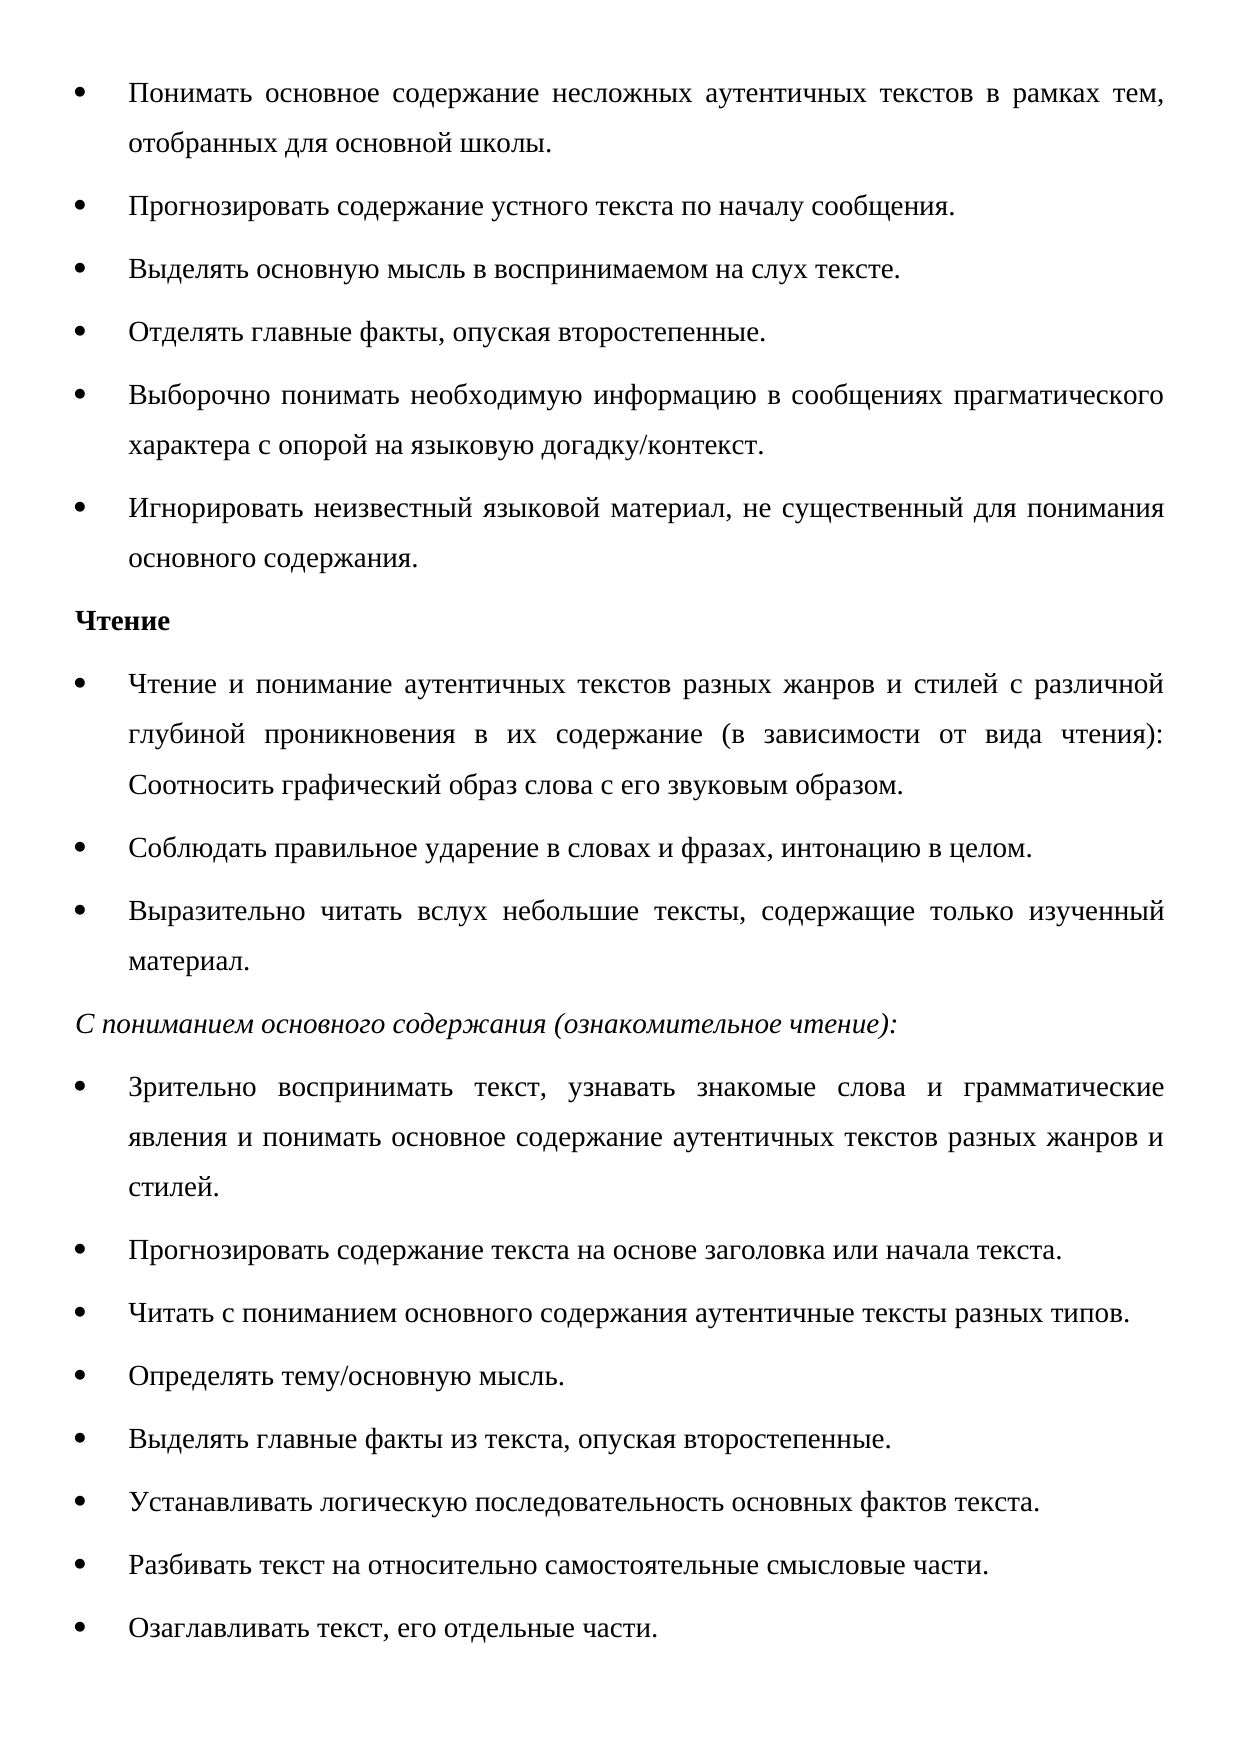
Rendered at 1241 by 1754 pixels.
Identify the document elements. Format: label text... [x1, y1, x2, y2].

list Прогнозировать содержание устного текста по началу сообщения. [75, 188, 1165, 222]
list Устанавливать логическую последовательность основных фактов текста. [75, 1484, 1165, 1518]
text Чтение [75, 603, 1165, 637]
list Понимать основное содержание несложных аутентичных текстов в рамках тем, отобранных для основной школы. [75, 75, 1165, 159]
text С пониманием основного содержания (ознакомительное чтение): [75, 1006, 1165, 1039]
list Разбивать текст на относительно самостоятельные смысловые части. [75, 1547, 1165, 1581]
list Зрительно воспринимать текст, узнавать знакомые слова и грамматические явления и понимать основное содержание аутентичных текстов разных жанров и стилей. [75, 1069, 1165, 1203]
list Прогнозировать содержание текста на основе заголовка или начала текста. [75, 1232, 1165, 1266]
list Выделять основную мысль в воспринимаемом на слух тексте. [75, 251, 1165, 285]
list Выделять главные факты из текста, опуская второстепенные. [75, 1421, 1165, 1455]
list Отделять главные факты, опуская второстепенные. [75, 314, 1165, 348]
list Соблюдать правильное ударение в словах и фразах, интонацию в целом. [75, 830, 1165, 863]
list Выборочно понимать необходимую информацию в сообщениях прагматического характера с опорой на языковую догадку/контекст. [75, 377, 1165, 461]
list Игнорировать неизвестный языковой материал, не существенный для понимания основного содержания. [75, 490, 1165, 574]
list Озаглавливать текст, его отдельные части. [75, 1610, 1165, 1643]
list Определять тему/основную мысль. [75, 1358, 1165, 1392]
list Читать с пониманием основного содержания аутентичные тексты разных типов. [75, 1295, 1165, 1329]
list Выразительно читать вслух небольшие тексты, содержащие только изученный материал. [75, 893, 1165, 977]
list Чтение и понимание аутентичных текстов разных жанров и стилей с различной глубиной проникновения в их содержание (в зависимости от вида чтения): Соотносить графический образ слова с его звуковым образом. [75, 666, 1165, 801]
